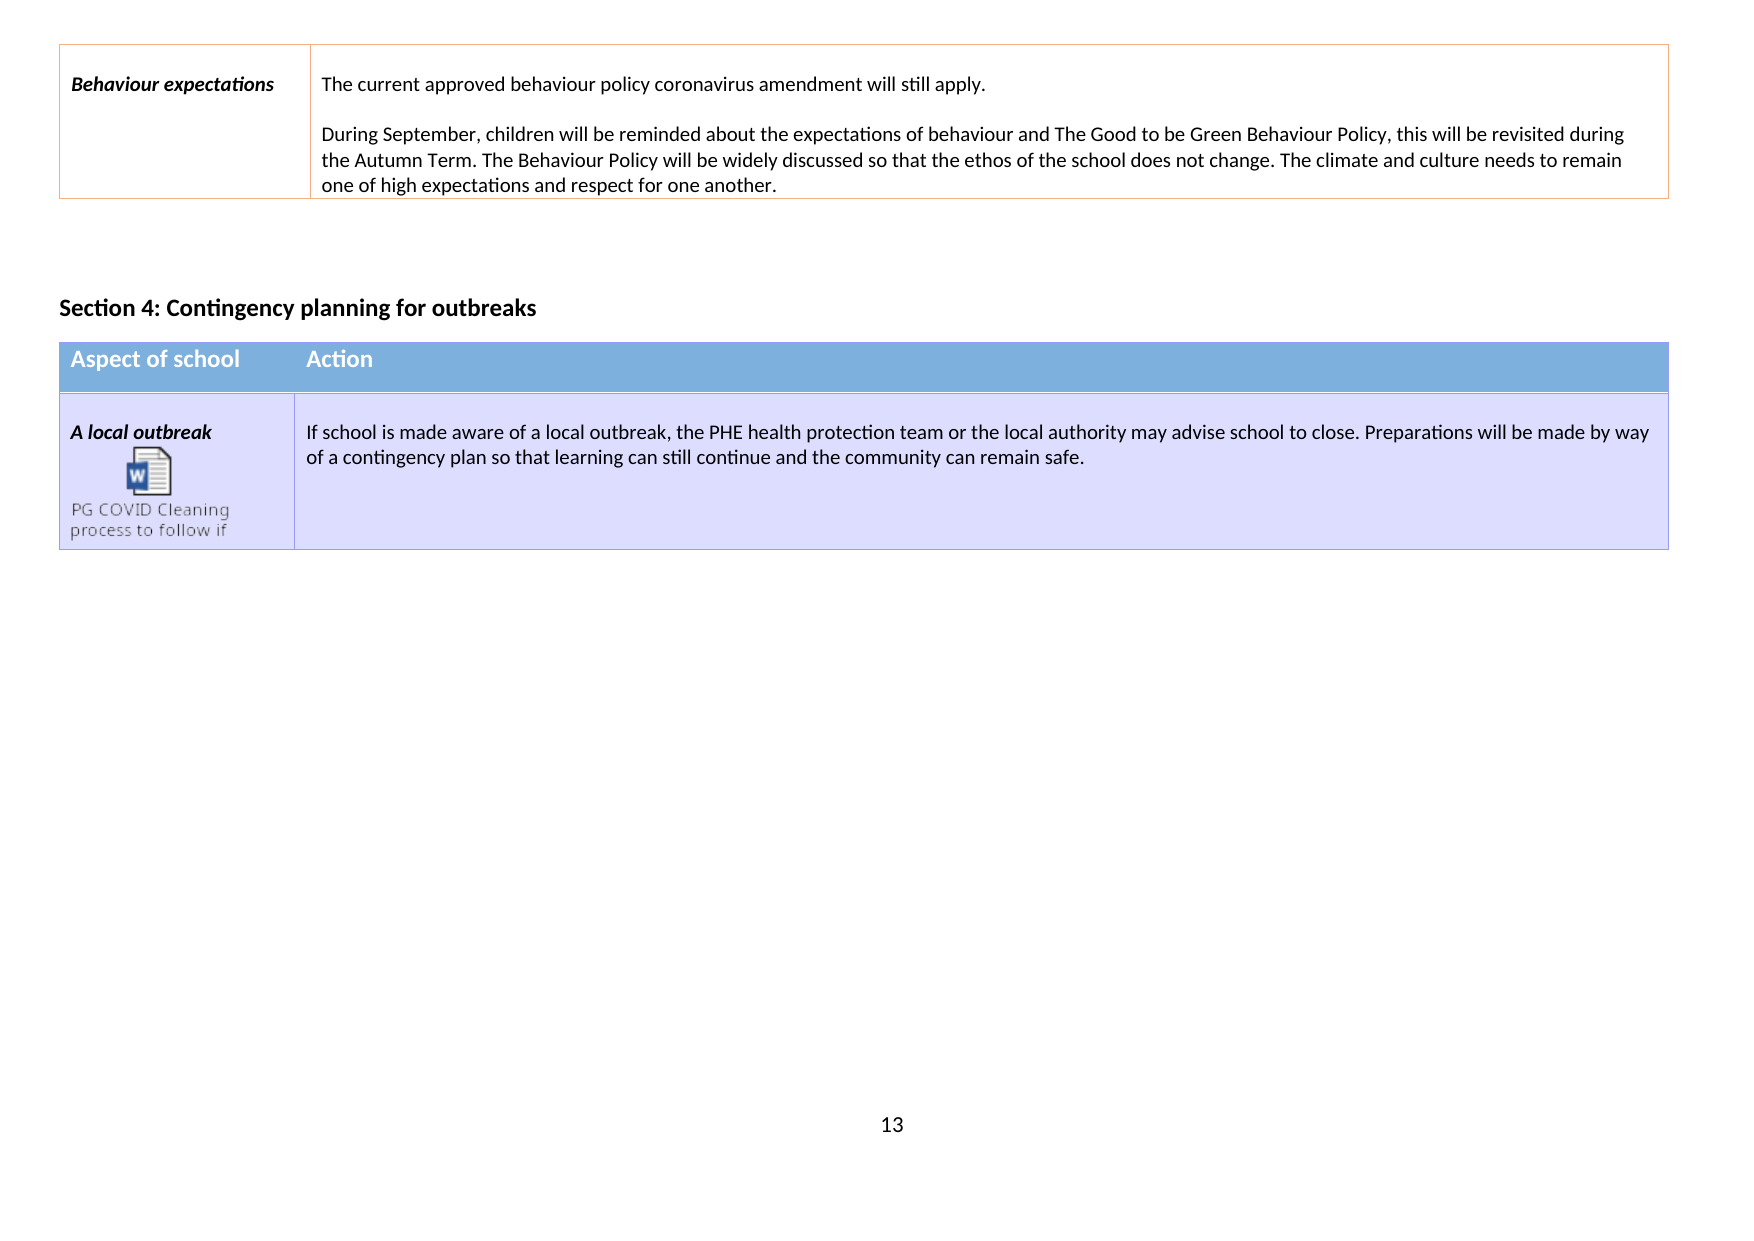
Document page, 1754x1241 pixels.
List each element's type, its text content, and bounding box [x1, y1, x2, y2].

table_header Aspect of school [60, 343, 295, 392]
table_header Action [295, 343, 1668, 392]
table_cell A local outbreak [60, 394, 294, 549]
table_cell Behaviour expectations [60, 45, 310, 198]
table_cell If school is made aware of a local outbreak, the PHE health protection team or the local authority may advise school to close. Preparations will be made by way of a contingency plan so that learning can still continue and the community can remain safe. [295, 394, 1668, 549]
table_cell The current approved behaviour policy coronavirus amendment will still apply. During September, children will be reminded about the expectations of behaviour and The Good to be Green Behaviour Policy, this will be revisited during the Autumn Term. The Behaviour Policy will be widely discussed so that the ethos of the school does not change. The climate and culture needs to remain one of high expectations and respect for one another. [311, 45, 1668, 198]
text Section 4: Contingency planning for outbreaks [59, 293, 1724, 323]
